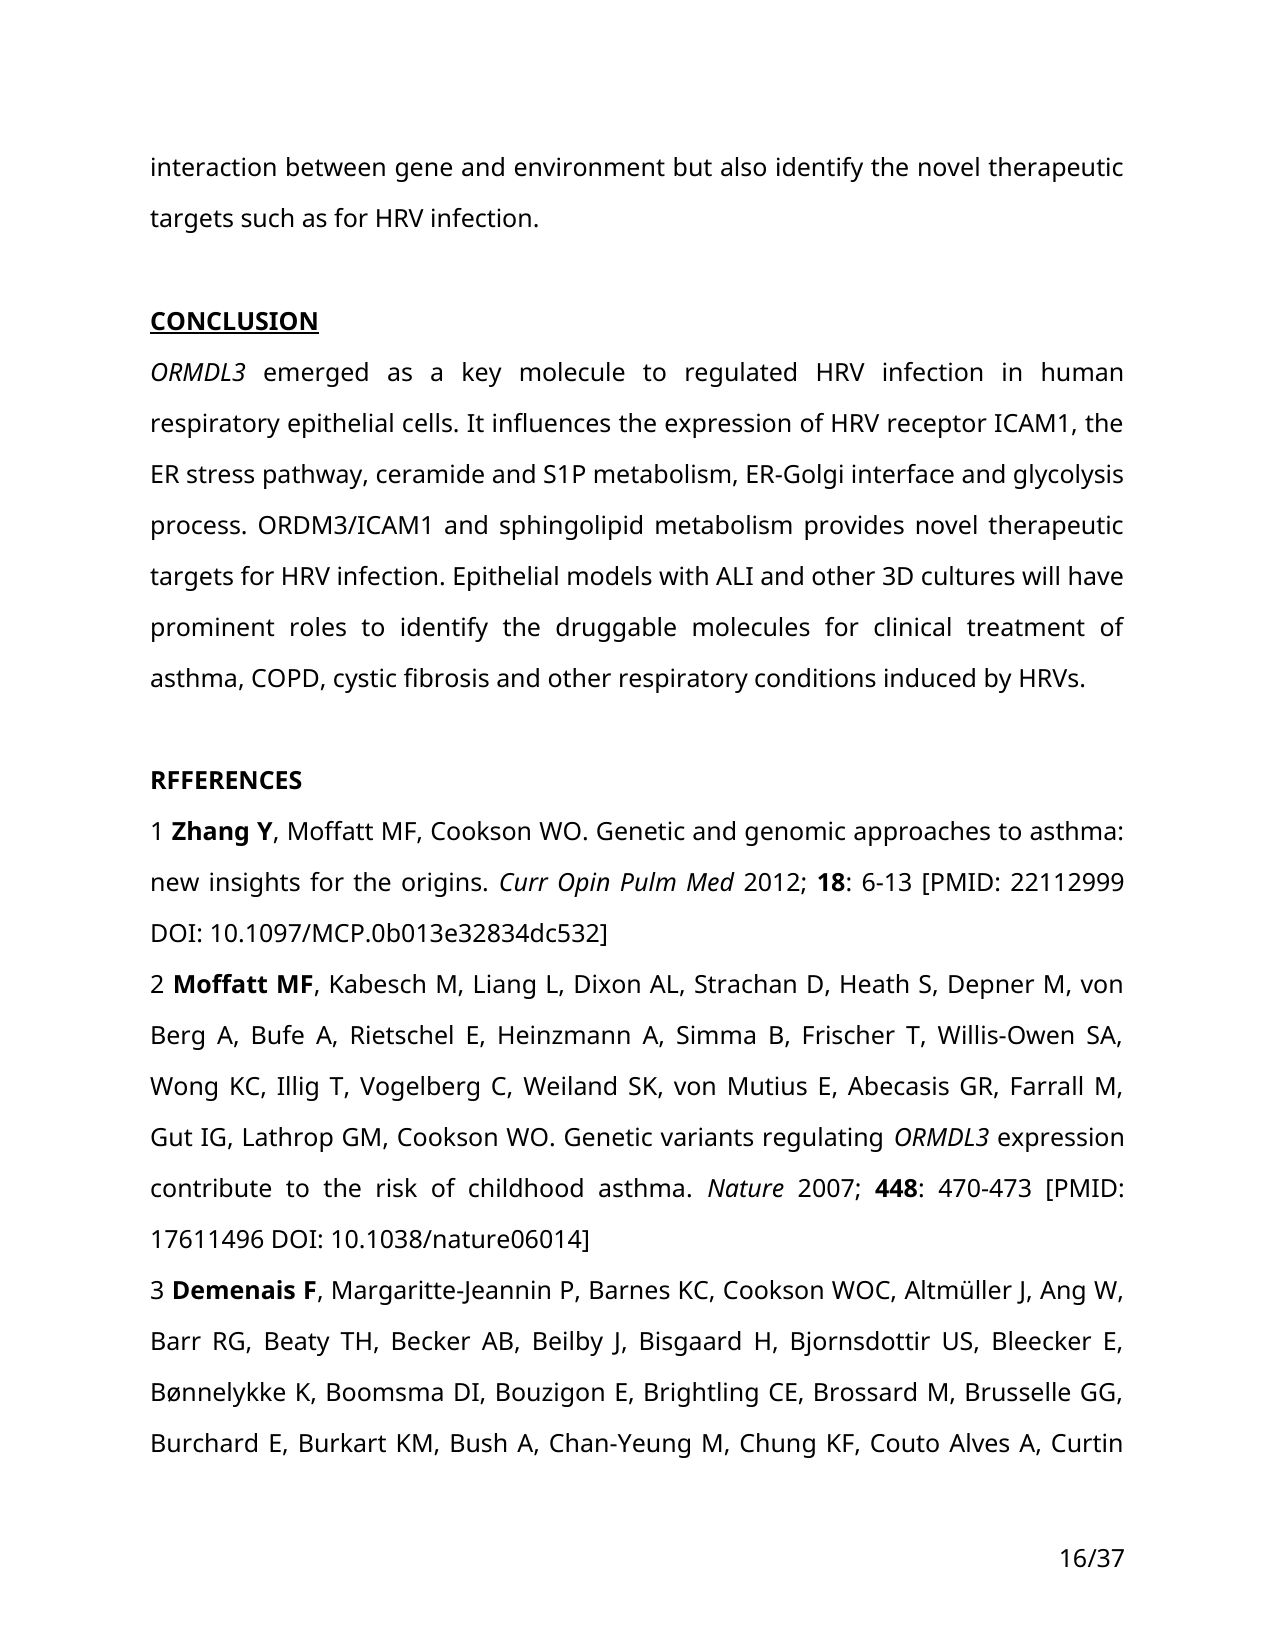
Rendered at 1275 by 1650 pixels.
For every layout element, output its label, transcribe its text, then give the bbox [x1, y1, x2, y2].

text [150, 1273, 1125, 1460]
text RFFERENCES [150, 762, 1125, 797]
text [150, 150, 1125, 235]
text ORMDL3 emerged as a key molecule to regulated HRV infection in human respiratory epithelial cells. It influences the expression of HRV receptor ICAM1, the ER stress pathway, ceramide and S1P metabolism, ER-Golgi interface and glycolysis process. ORDM3/ICAM1 and sphingolipid metabolism provides novel therapeutic targets for HRV infection. Epithelial models with ALI and other 3D cultures will have prominent roles to identify the druggable molecules for clinical treatment of asthma, COPD, cystic fibrosis and other respiratory conditions induced by HRVs. [150, 354, 1125, 694]
text 2 Moffatt MF, Kabesch M, Liang L, Dixon AL, Strachan D, Heath S, Depner M, von Berg A, Bufe A, Rietschel E, Heinzmann A, Simma B, Frischer T, Willis-Owen SA, Wong KC, Illig T, Vogelberg C, Weiland SK, von Mutius E, Abecasis GR, Farrall M, Gut IG, Lathrop GM, Cookson WO. Genetic variants regulating ORMDL3 expression contribute to the risk of childhood asthma. Nature 2007; 448: 470-473 [PMID: 17611496 DOI: 10.1038/nature06014] [150, 967, 1125, 1256]
text CONCLUSION [150, 303, 1125, 337]
text 1 Zhang Y, Moffatt MF, Cookson WO. Genetic and genomic approaches to asthma: new insights for the origins. Curr Opin Pulm Med 2012; 18: 6-13 [PMID: 22112999 DOI: 10.1097/MCP.0b013e32834dc532] [150, 813, 1125, 950]
